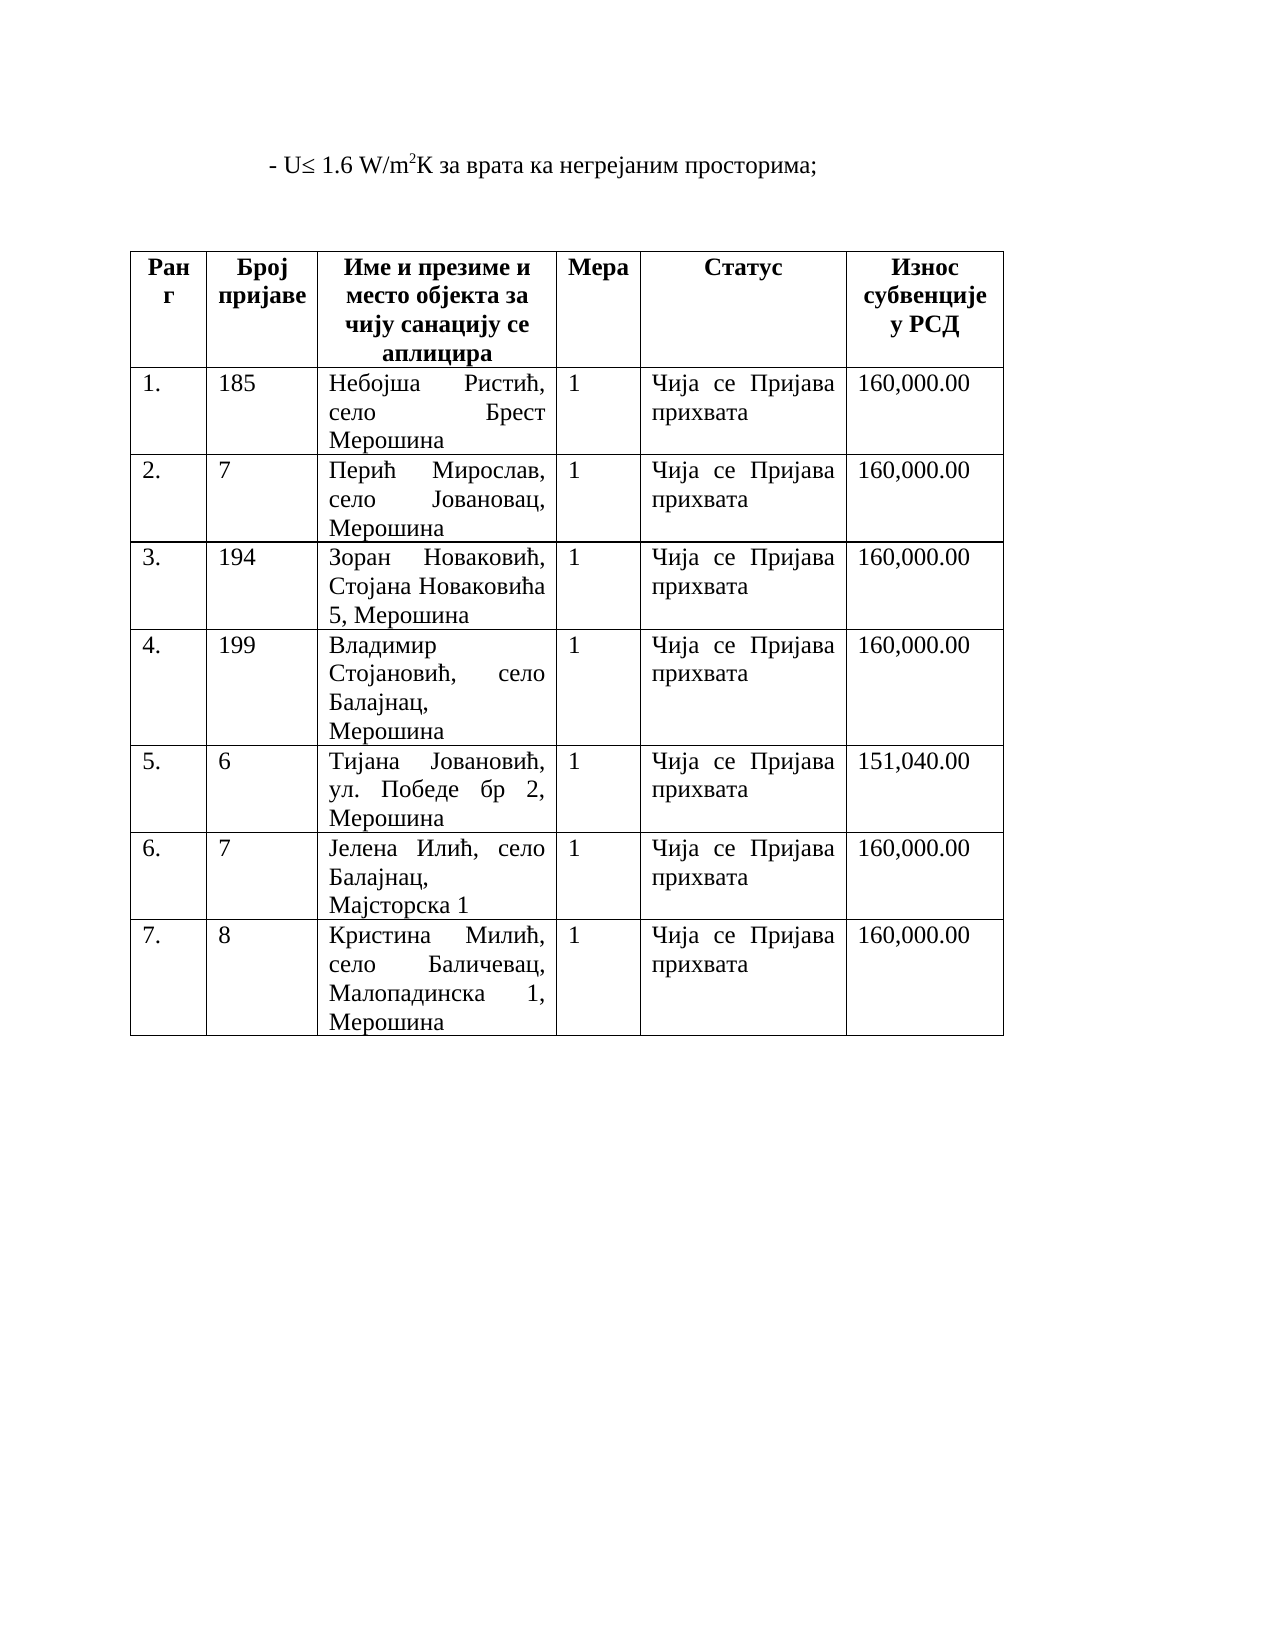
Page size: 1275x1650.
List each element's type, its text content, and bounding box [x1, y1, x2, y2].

table_cell 160,000.00 [847, 630, 1003, 745]
table_cell 7 [207, 833, 317, 919]
table_cell 2. [131, 455, 206, 541]
table_cell 1 [557, 543, 640, 629]
table_cell 1 [557, 368, 640, 454]
table_cell Чија се Пријава прихвата [641, 368, 846, 454]
table_cell 160,000.00 [847, 368, 1003, 454]
table_cell 1 [557, 746, 640, 832]
table_cell 194 [207, 543, 317, 629]
table_cell 151,040.00 [847, 746, 1003, 832]
table_cell 4. [131, 630, 206, 745]
table_cell Владимир Стојановић, село Балајнац, Мерошина [318, 630, 556, 745]
table_header Број пријаве [207, 252, 317, 367]
table_cell 6 [207, 746, 317, 832]
table_cell 185 [207, 368, 317, 454]
table_cell Чија се Пријава прихвата [641, 630, 846, 745]
table_cell Чија се Пријава прихвата [641, 455, 846, 541]
table_cell 160,000.00 [847, 833, 1003, 919]
table_cell 160,000.00 [847, 543, 1003, 629]
table_cell Чија се Пријава прихвата [641, 746, 846, 832]
table_cell Чија се Пријава прихвата [641, 543, 846, 629]
table_cell 1. [131, 368, 206, 454]
table_cell 7 [207, 455, 317, 541]
table_header Износ субвенције у РСД [847, 252, 1003, 367]
table_cell 6. [131, 833, 206, 919]
table_cell Јелена Илић, село Балајнац, Мајсторска 1 [318, 833, 556, 919]
table_cell Кристина Милић, село Баличевац, Малопадинска 1, Мерошина [318, 920, 556, 1035]
table_cell Перић Мирослав, село Јовановац, Мерошина [318, 455, 556, 541]
table_cell Тијана Јовановић, ул. Победе бр 2, Мерошина [318, 746, 556, 832]
table_cell 1 [557, 630, 640, 745]
table_cell Небојша Ристић, село Брест Мерошина [318, 368, 556, 454]
table_cell 199 [207, 630, 317, 745]
table_cell 7. [131, 920, 206, 1035]
table_cell Чија се Пријава прихвата [641, 920, 846, 1035]
table_cell 3. [131, 543, 206, 629]
table_cell Зоран Новаковић, Стојана Новаковића 5, Мерошина [318, 543, 556, 629]
table_header Мера [557, 252, 640, 367]
table_header Име и презиме и место објекта за чију санацију се аплицира [318, 252, 556, 367]
table_header Ранг [131, 252, 206, 367]
table_cell 5. [131, 746, 206, 832]
table_header Статус [641, 252, 846, 367]
table_cell 1 [557, 920, 640, 1035]
table_cell 1 [557, 455, 640, 541]
table_cell 8 [207, 920, 317, 1035]
table_cell Чија се Пријава прихвата [641, 833, 846, 919]
table_cell 160,000.00 [847, 455, 1003, 541]
table_cell 160,000.00 [847, 920, 1003, 1035]
text - U≤ 1.6 W/m2К за врата ка негрејаним просторима; [269, 150, 1125, 179]
table_cell 1 [557, 833, 640, 919]
